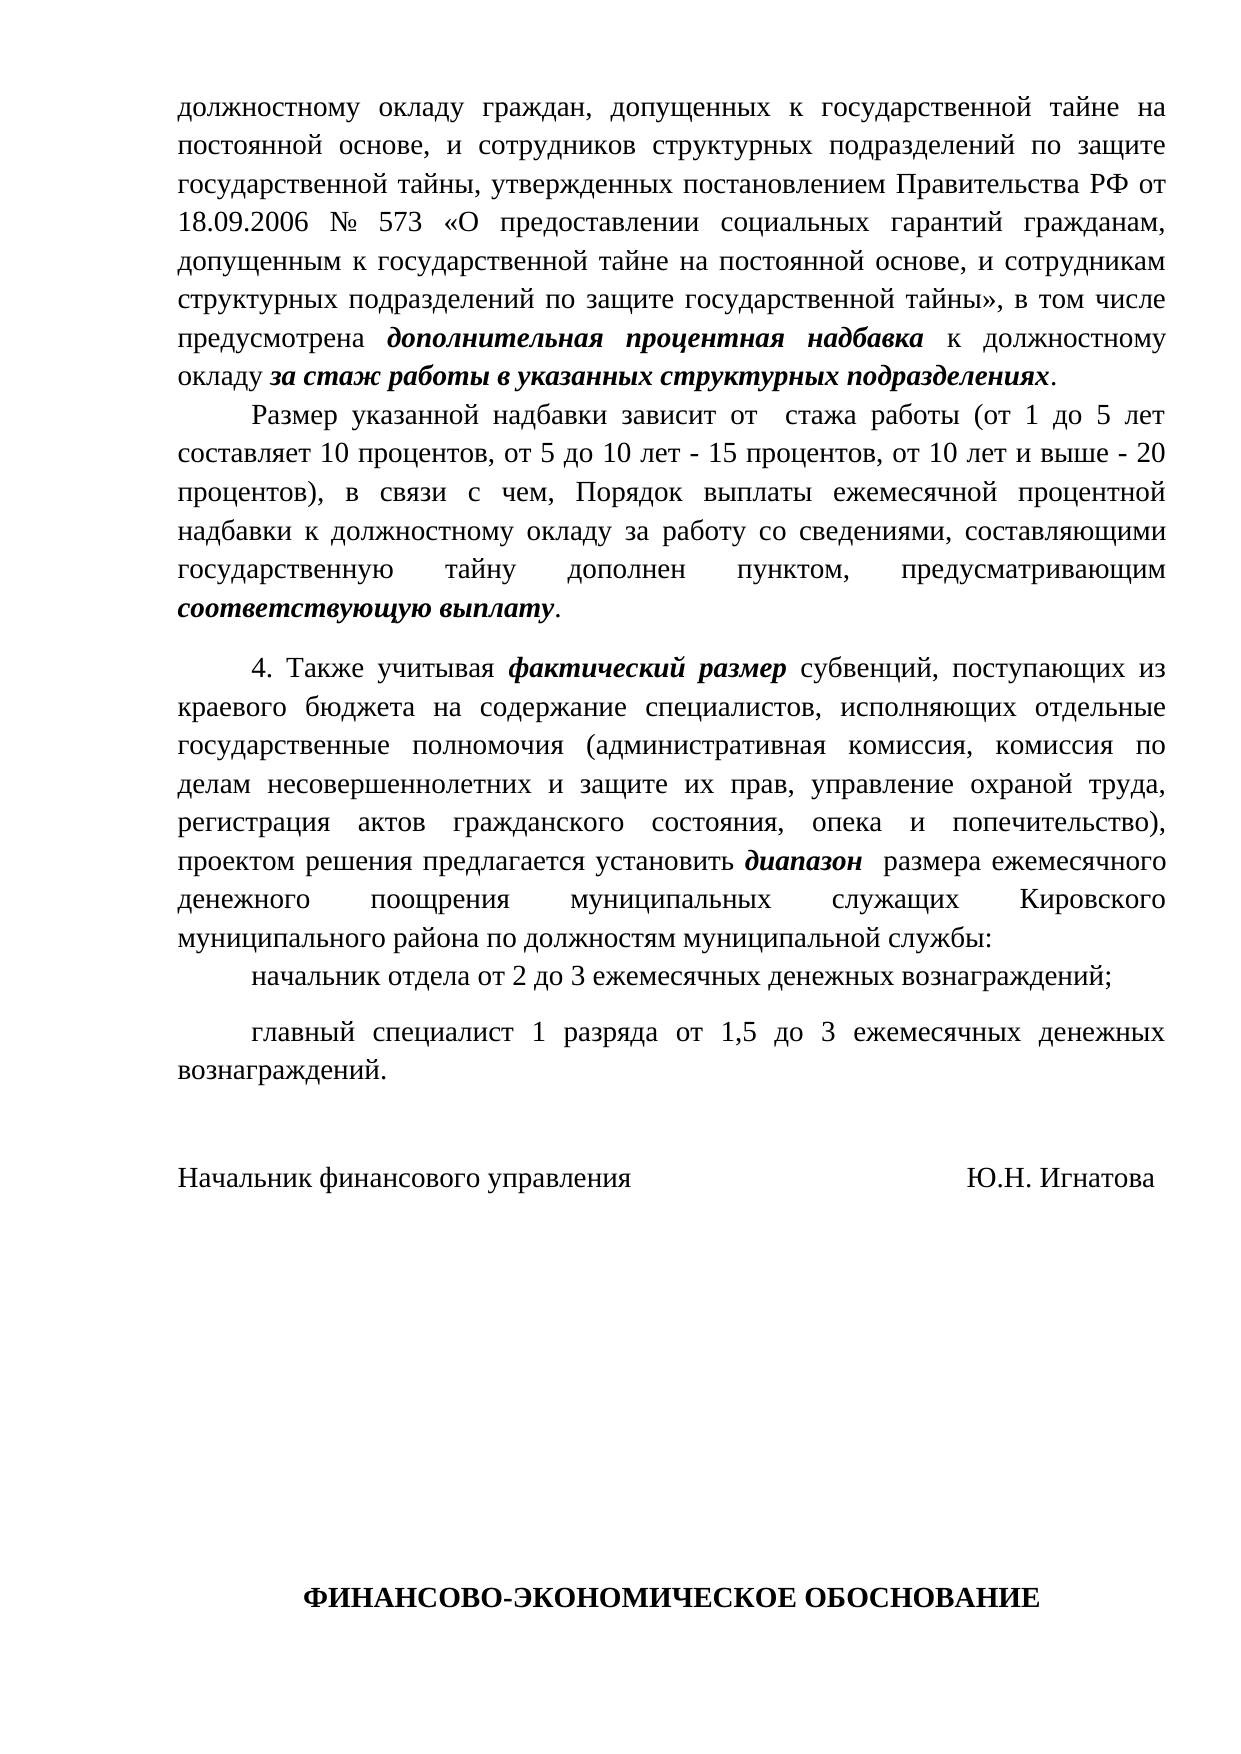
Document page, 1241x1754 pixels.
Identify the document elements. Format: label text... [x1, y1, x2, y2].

text ФИНАНСОВО-ЭКОНОМИЧЕСКОЕ ОБОСНОВАНИЕ [177, 1580, 1167, 1614]
text начальник отдела от 2 до 3 ежемесячных денежных вознаграждений; [177, 958, 1167, 992]
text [177, 89, 1167, 392]
text 4. Также учитывая фактический размер субвенций, поступающих из краевого бюджета на содержание специалистов, исполняющих отдельные государственные полномочия (административная комиссия, комиссия по делам несовершеннолетних и защите их прав, управление охраной труда, регистрация актов гражданского состояния, опека и попечительство), проектом решения предлагается установить диапазон размера ежемесячного денежного поощрения муниципальных служащих Кировского муниципального района по должностям муниципальной службы: [177, 650, 1167, 953]
text Размер указанной надбавки зависит от стажа работы (от 1 до 5 лет составляет 10 процентов, от 5 до 10 лет - 15 процентов, от 10 лет и выше - 20 процентов), в связи с чем, Порядок выплаты ежемесячной процентной надбавки к должностному окладу за работу со сведениями, составляющими государственную тайну дополнен пунктом, предусматривающим соответствующую выплату. [177, 397, 1167, 623]
text главный специалист 1 разряда от 1,5 до 3 ежемесячных денежных вознаграждений. [177, 1014, 1167, 1086]
text Начальник финансового управления Ю.Н. Игнатова [177, 1160, 1161, 1194]
